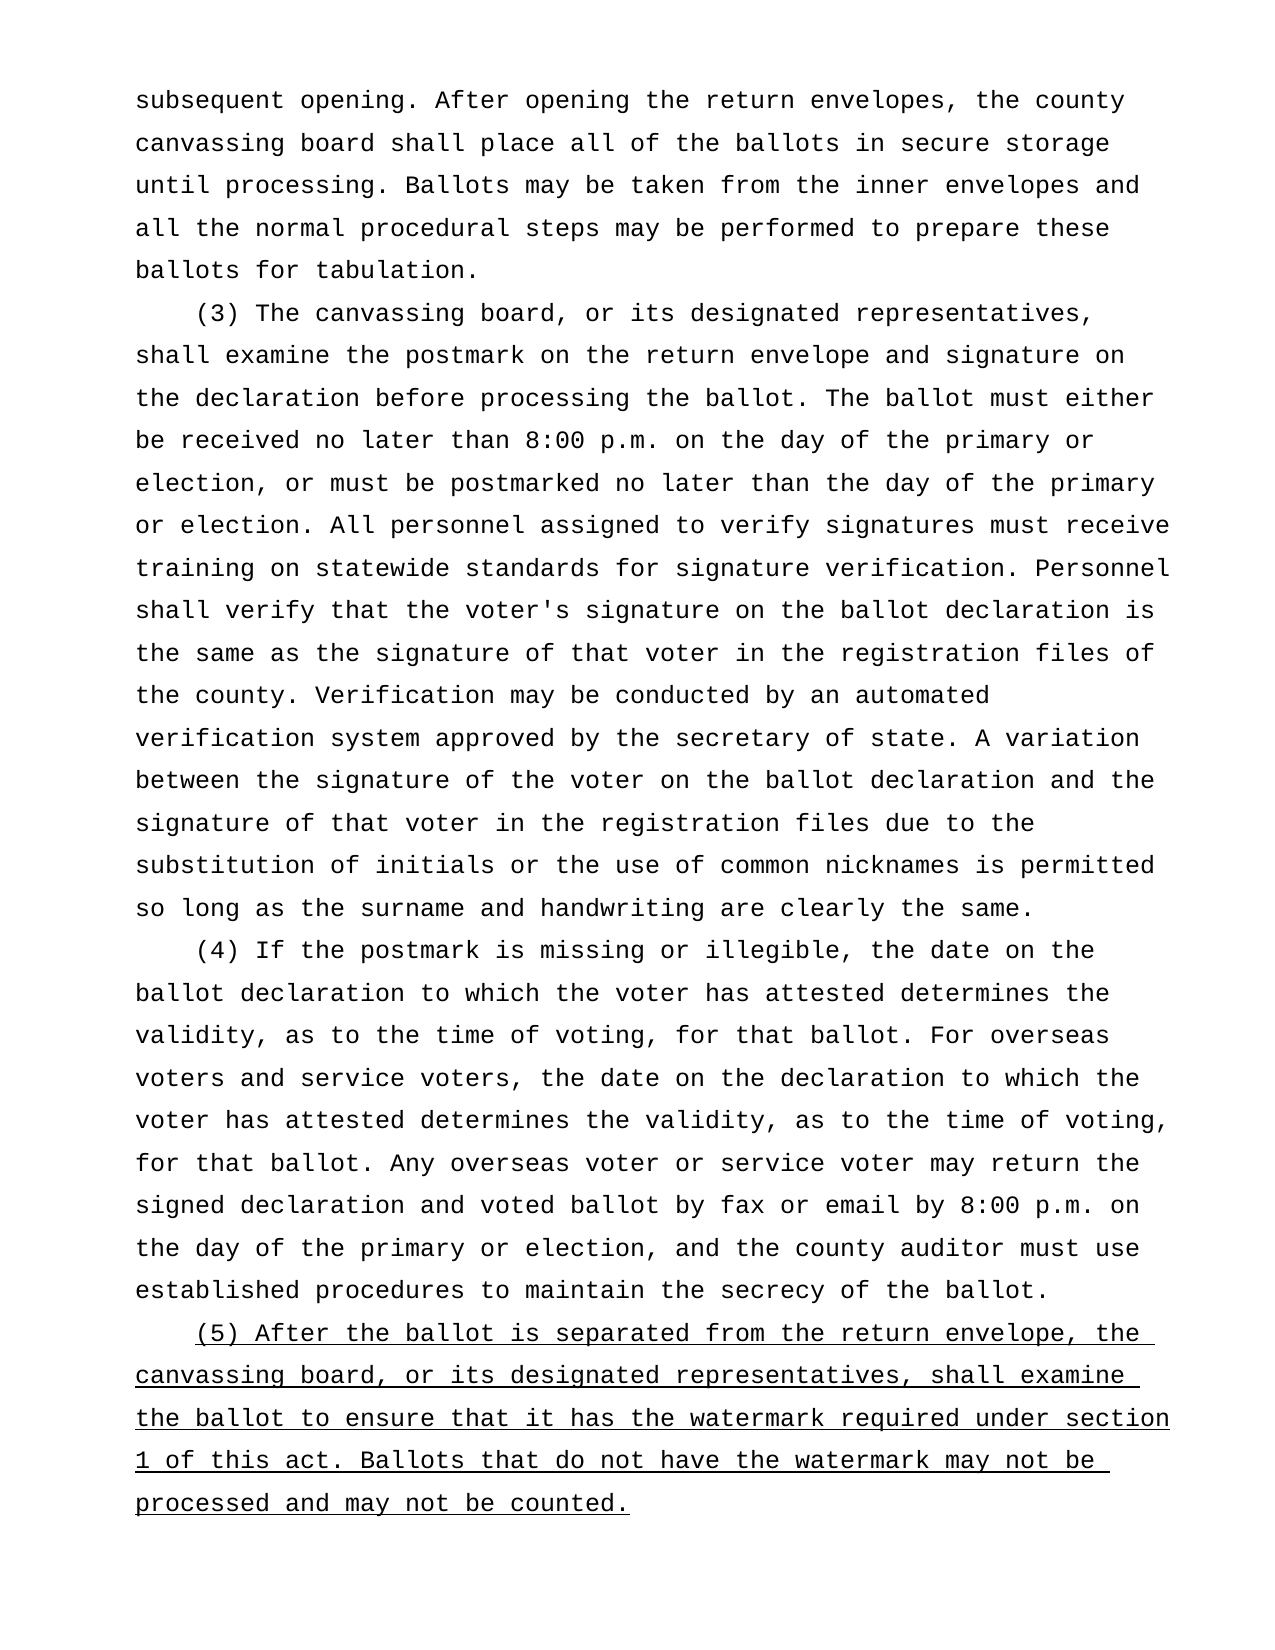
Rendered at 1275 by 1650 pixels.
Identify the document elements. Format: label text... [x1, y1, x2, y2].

text (4) If the postmark is missing or illegible, the date on the ballot declaration to which the voter has attested determines the validity, as to the time of voting, for that ballot. For overseas voters and service voters, the date on the declaration to which the voter has attested determines the validity, as to the time of voting, for that ballot. Any overseas voter or service voter may return the signed declaration and voted ballot by fax or email by 8:00 p.m. on the day of the primary or election, and the county auditor must use established procedures to maintain the secrecy of the ballot. [135, 925, 1170, 1307]
text (3) The canvassing board, or its designated representatives, shall examine the postmark on the return envelope and signature on the declaration before processing the ballot. The ballot must either be received no later than 8:00 p.m. on the day of the primary or election, or must be postmarked no later than the day of the primary or election. All personnel assigned to verify signatures must receive training on statewide standards for signature verification. Personnel shall verify that the voter's signature on the ballot declaration is the same as the signature of that voter in the registration files of the county. Verification may be conducted by an automated verification system approved by the secretary of state. A variation between the signature of the voter on the ballot declaration and the signature of that voter in the registration files due to the substitution of initials or the use of common nicknames is permitted so long as the surname and handwriting are clearly the same. [135, 287, 1170, 925]
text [135, 75, 1170, 287]
text (5) After the ballot is separated from the return envelope, the canvassing board, or its designated representatives, shall examine the ballot to ensure that it has the watermark required under section 1 of this act. Ballots that do not have the watermark may not be processed and may not be counted. [135, 1307, 1170, 1429]
text (5) After the ballot is separated from the return envelope, the canvassing board, or its designated representatives, shall examine the ballot to ensure that it has the watermark required under section 1 of this act. Ballots that do not have the watermark may not be processed and may not be counted. [135, 1430, 1170, 1520]
